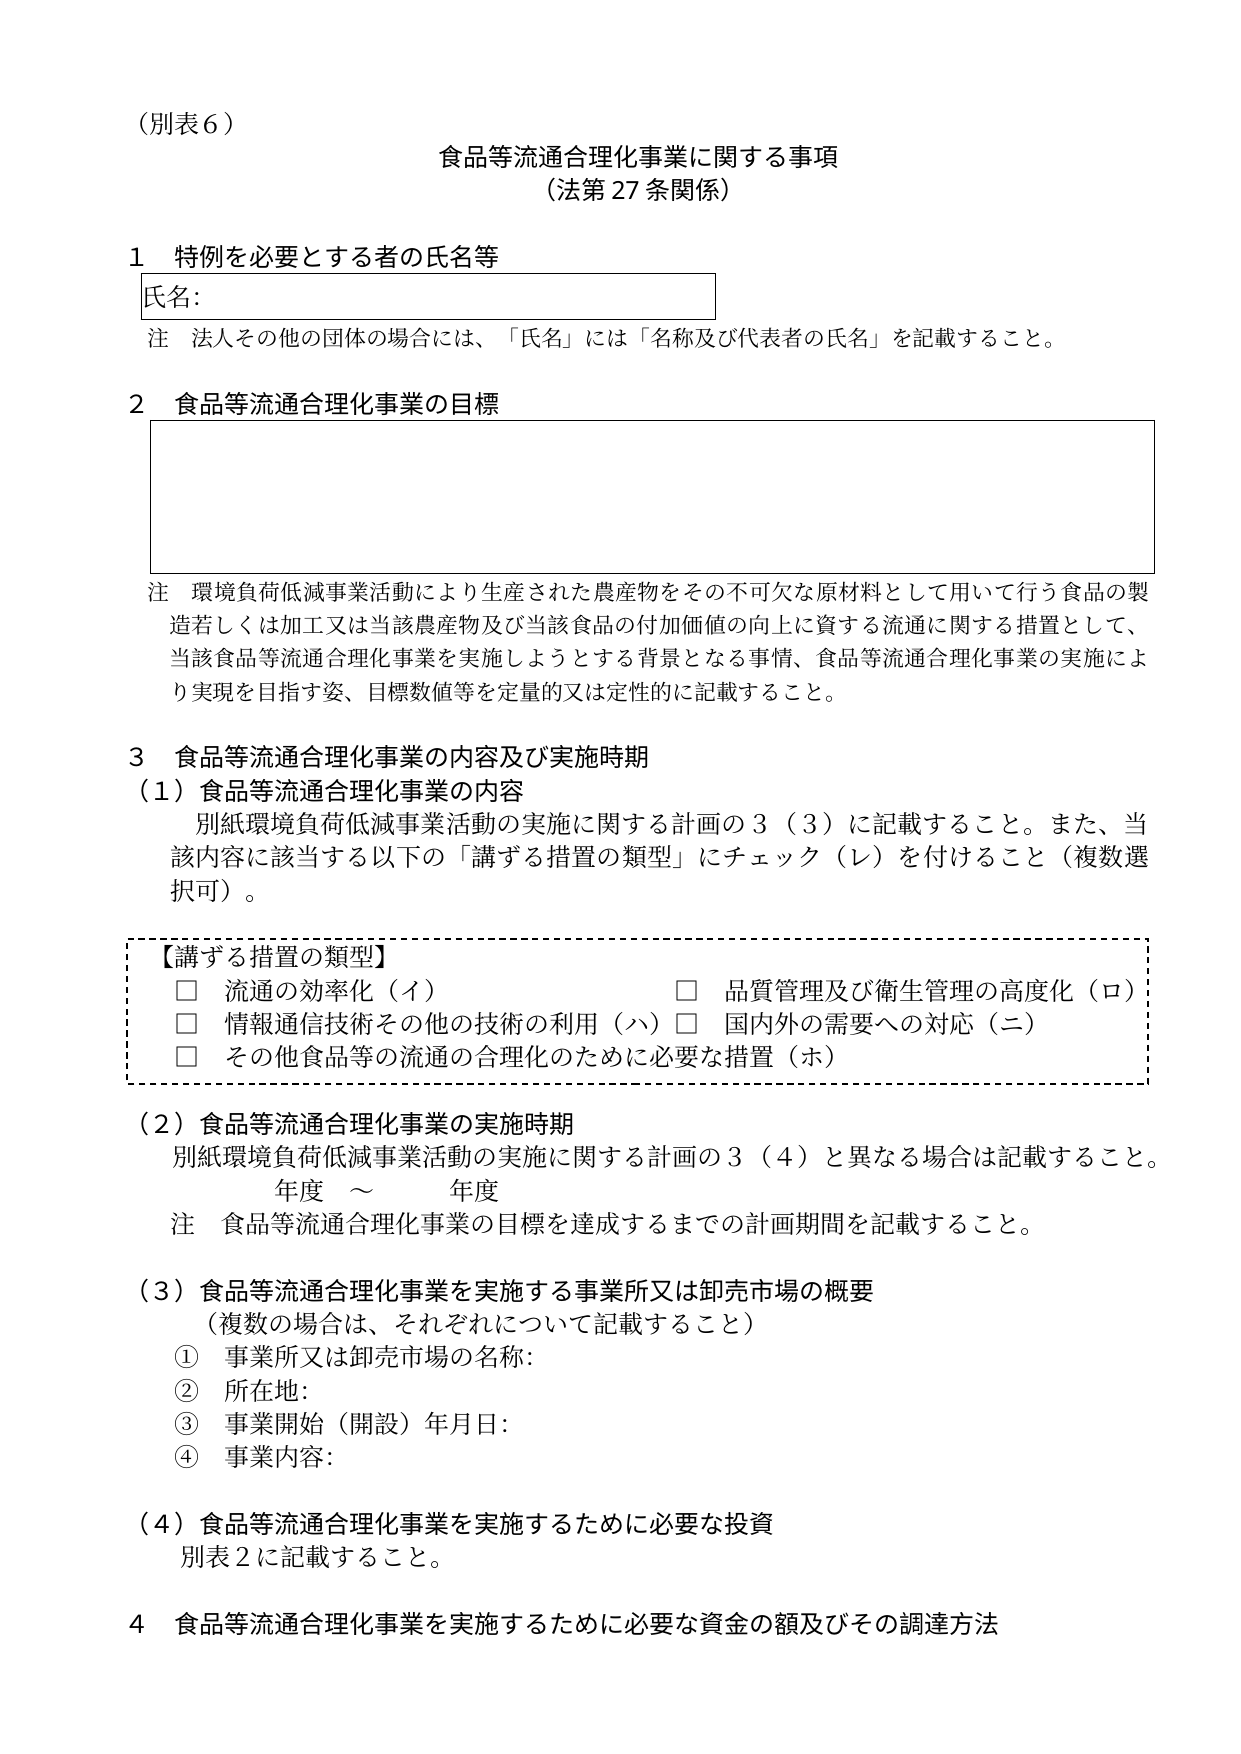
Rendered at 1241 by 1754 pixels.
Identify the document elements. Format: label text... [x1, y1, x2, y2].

table_header [151, 421, 1154, 572]
text ① 事業所又は卸売市場の名称： [124, 1340, 1152, 1373]
text □ 情報通信技術その他の技術の利用（ハ）□ 国内外の需要への対応（ニ） [124, 1007, 1152, 1040]
text （複数の場合は、それぞれについて記載すること） [193, 1307, 1152, 1340]
text □ 流通の効率化（イ） □ 品質管理及び衛生管理の高度化（ロ） [124, 973, 1152, 1007]
text ③ 事業開始（開設）年月日： [124, 1407, 1152, 1440]
text 年度 ～ 年度 [124, 1173, 1152, 1207]
text （３）食品等流通合理化事業を実施する事業所又は卸売市場の概要 [124, 1273, 1152, 1307]
text １ 特例を必要とする者の氏名等 [124, 240, 1152, 273]
text ② 所在地： [124, 1373, 1152, 1407]
text 別表２に記載すること。 [155, 1540, 1152, 1573]
text （法第27条関係） [124, 173, 1152, 206]
text ④ 事業内容： [124, 1440, 1152, 1473]
text 注 食品等流通合理化事業の目標を達成するまでの計画期間を記載すること。 [170, 1207, 1152, 1240]
text 注 環境負荷低減事業活動により生産された農産物をその不可欠な原材料として用いて行う食品の製造若しくは加工又は当該農産物及び当該食品の付加価値の向上に資する流通に関する措置として、当該食品等流通合理化事業を実施しようとする背景となる事情、食品等流通合理化事業の実施により実現を目指す姿、目標数値等を定量的又は定性的に記載すること。 [147, 573, 1152, 707]
text （別表６） [124, 106, 1152, 140]
text （４）食品等流通合理化事業を実施するために必要な投資 [124, 1507, 1152, 1540]
text （１）食品等流通合理化事業の内容 [124, 773, 1152, 807]
text ３ 食品等流通合理化事業の内容及び実施時期 [124, 740, 1152, 773]
text □ その他食品等の流通の合理化のために必要な措置（ホ） [124, 1040, 1152, 1073]
text （２）食品等流通合理化事業の実施時期 [124, 1107, 1152, 1140]
text 別紙環境負荷低減事業活動の実施に関する計画の３（３）に記載すること。また、当該内容に該当する以下の「講ずる措置の類型」にチェック（レ）を付けること（複数選択可）。 [170, 807, 1152, 907]
text 食品等流通合理化事業に関する事項 [124, 140, 1152, 173]
text 【講ずる措置の類型】 [124, 940, 1152, 973]
text ４ 食品等流通合理化事業を実施するために必要な資金の額及びその調達方法 [124, 1607, 1152, 1640]
text 注 法人その他の団体の場合には、「氏名」には「名称及び代表者の氏名」を記載すること。 [147, 320, 1152, 353]
text ２ 食品等流通合理化事業の目標 [124, 386, 1152, 420]
table_header 氏名： [142, 274, 715, 319]
text 別紙環境負荷低減事業活動の実施に関する計画の３（４）と異なる場合は記載すること。 [155, 1140, 1152, 1173]
